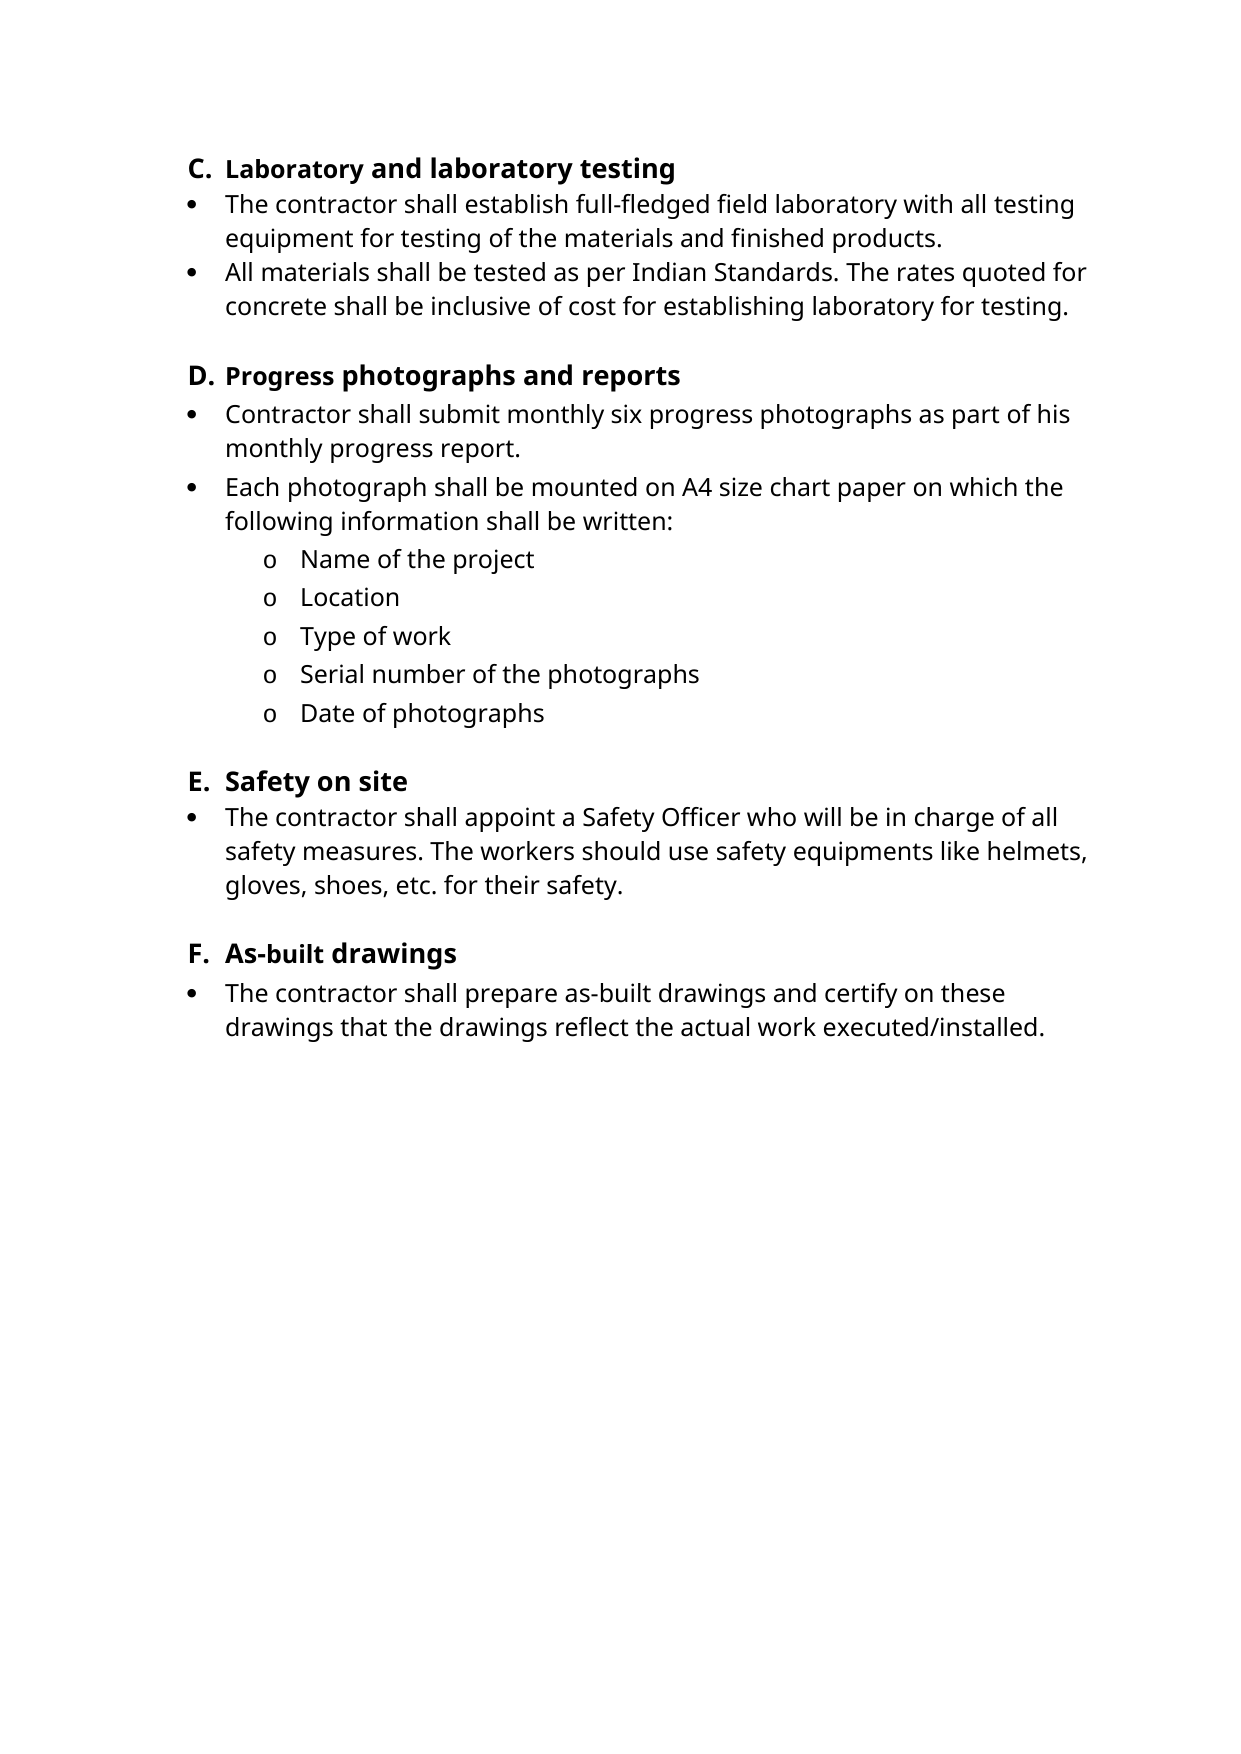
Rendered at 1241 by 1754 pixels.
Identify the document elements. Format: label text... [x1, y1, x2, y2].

subtitle Date of photographs [262, 695, 1090, 730]
subtitle Type of work [262, 618, 1090, 653]
subtitle Name of the project [262, 542, 1090, 576]
subtitle Each photograph shall be mounted on A4 size chart paper on which the following information shall be written: [187, 469, 1090, 537]
list All materials shall be tested as per Indian Standards. The rates quoted for concrete shall be inclusive of cost for establishing laboratory for testing. [187, 255, 1090, 323]
subtitle Location [262, 580, 1090, 614]
subtitle Serial number of the photographs [262, 657, 1090, 691]
list The contractor shall establish full-fledged field laboratory with all testing equipment for testing of the materials and finished products. [187, 187, 1090, 255]
subtitle As-built drawings [187, 934, 1090, 971]
list The contractor shall appoint a Safety Officer who will be in charge of all safety measures. The workers should use safety equipments like helmets, gloves, shoes, etc. for their safety. [187, 799, 1090, 902]
subtitle The contractor shall prepare as-built drawings and certify on these drawings that the drawings reflect the actual work executed/installed. [187, 976, 1090, 1044]
subtitle Progress photographs and reports [187, 356, 1090, 393]
subtitle Safety on site [187, 763, 1090, 799]
subtitle Contractor shall submit monthly six progress photographs as part of his monthly progress report. [187, 397, 1090, 465]
subtitle Laboratory and laboratory testing [187, 150, 1090, 187]
